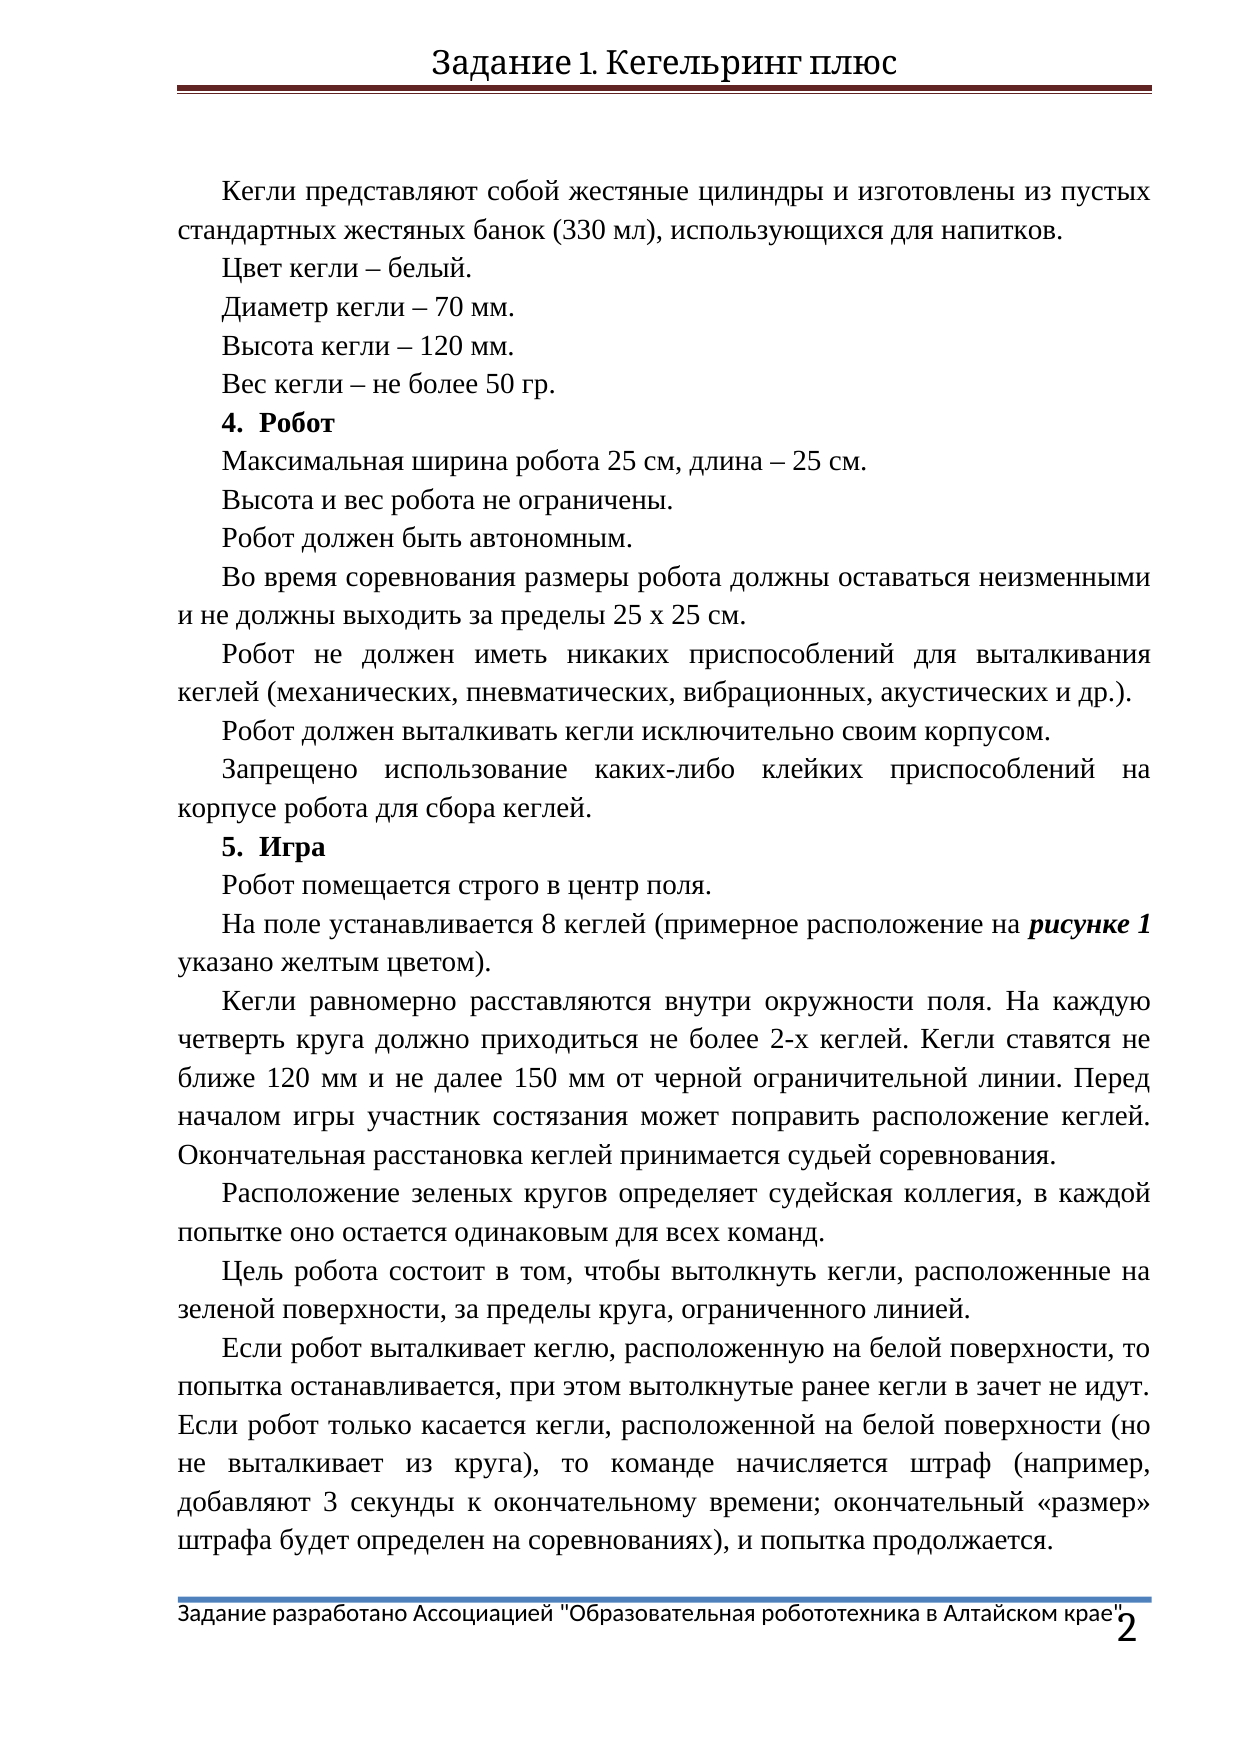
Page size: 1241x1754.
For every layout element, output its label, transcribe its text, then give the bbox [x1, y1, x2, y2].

text Запрещено использование каких-либо клейких приспособлений на корпусе робота для сбора кеглей. [177, 752, 1152, 824]
text Робот должен быть автономным. [177, 520, 1152, 554]
text Робот помещается строго в центр поля. [177, 867, 1152, 901]
text Высота кегли – . [177, 328, 1152, 361]
text Робот должен выталкивать кегли исключительно своим корпусом. [177, 713, 1152, 747]
list Робот [221, 405, 1152, 438]
text Во время соревнования размеры робота должны оставаться неизменными и не должны выходить за пределы 25 х . [177, 559, 1152, 631]
text Вес кегли – не более 50 гр. [177, 366, 1152, 400]
text Если робот выталкивает кеглю, расположенную на белой поверхности, то попытка останавливается, при этом вытолкнутые ранее кегли в зачет не идут. Если робот только касается кегли, расположенной на белой поверхности (но не выталкивает из круга), то команде начисляется штраф (например, добавляют 3 секунды к окончательному времени; окончательный «размер» штрафа будет определен на соревнованиях), и попытка продолжается. [177, 1330, 1152, 1556]
text Робот не должен иметь никаких приспособлений для выталкивания кеглей (механических, пневматических, вибрационных, акустических и др.). [177, 636, 1152, 708]
text Высота и вес робота не ограничены. [177, 482, 1152, 515]
text Диаметр кегли – . [177, 289, 1152, 323]
list Игра [221, 829, 1152, 862]
text Цель робота состоит в том, чтобы вытолкнуть кегли, расположенные на зеленой поверхности, за пределы круга, ограниченного линией. [177, 1253, 1152, 1325]
text Цвет кегли – белый. [177, 251, 1152, 284]
text Расположение зеленых кругов определяет судейская коллегия, в каждой попытке оно остается одинаковым для всех команд. [177, 1176, 1152, 1248]
text Кегли представляют собой жестяные цилиндры и изготовлены из пустых стандартных жестяных банок (330 мл), использующихся для напитков. [177, 173, 1152, 246]
text Кегли равномерно расставляются внутри окружности поля. На каждую четверть круга должно приходиться не более 2-х кеглей. Кегли ставятся не ближе и не далее от черной ограничительной линии. Перед началом игры участник состязания может поправить расположение кеглей. Окончательная расстановка кеглей принимается судьей соревнования. [177, 983, 1152, 1171]
text На поле устанавливается 8 кеглей (примерное расположение на рисунке 1 указано желтым цветом). [177, 906, 1152, 978]
text Максимальная ширина робота , длина – . [177, 443, 1152, 477]
